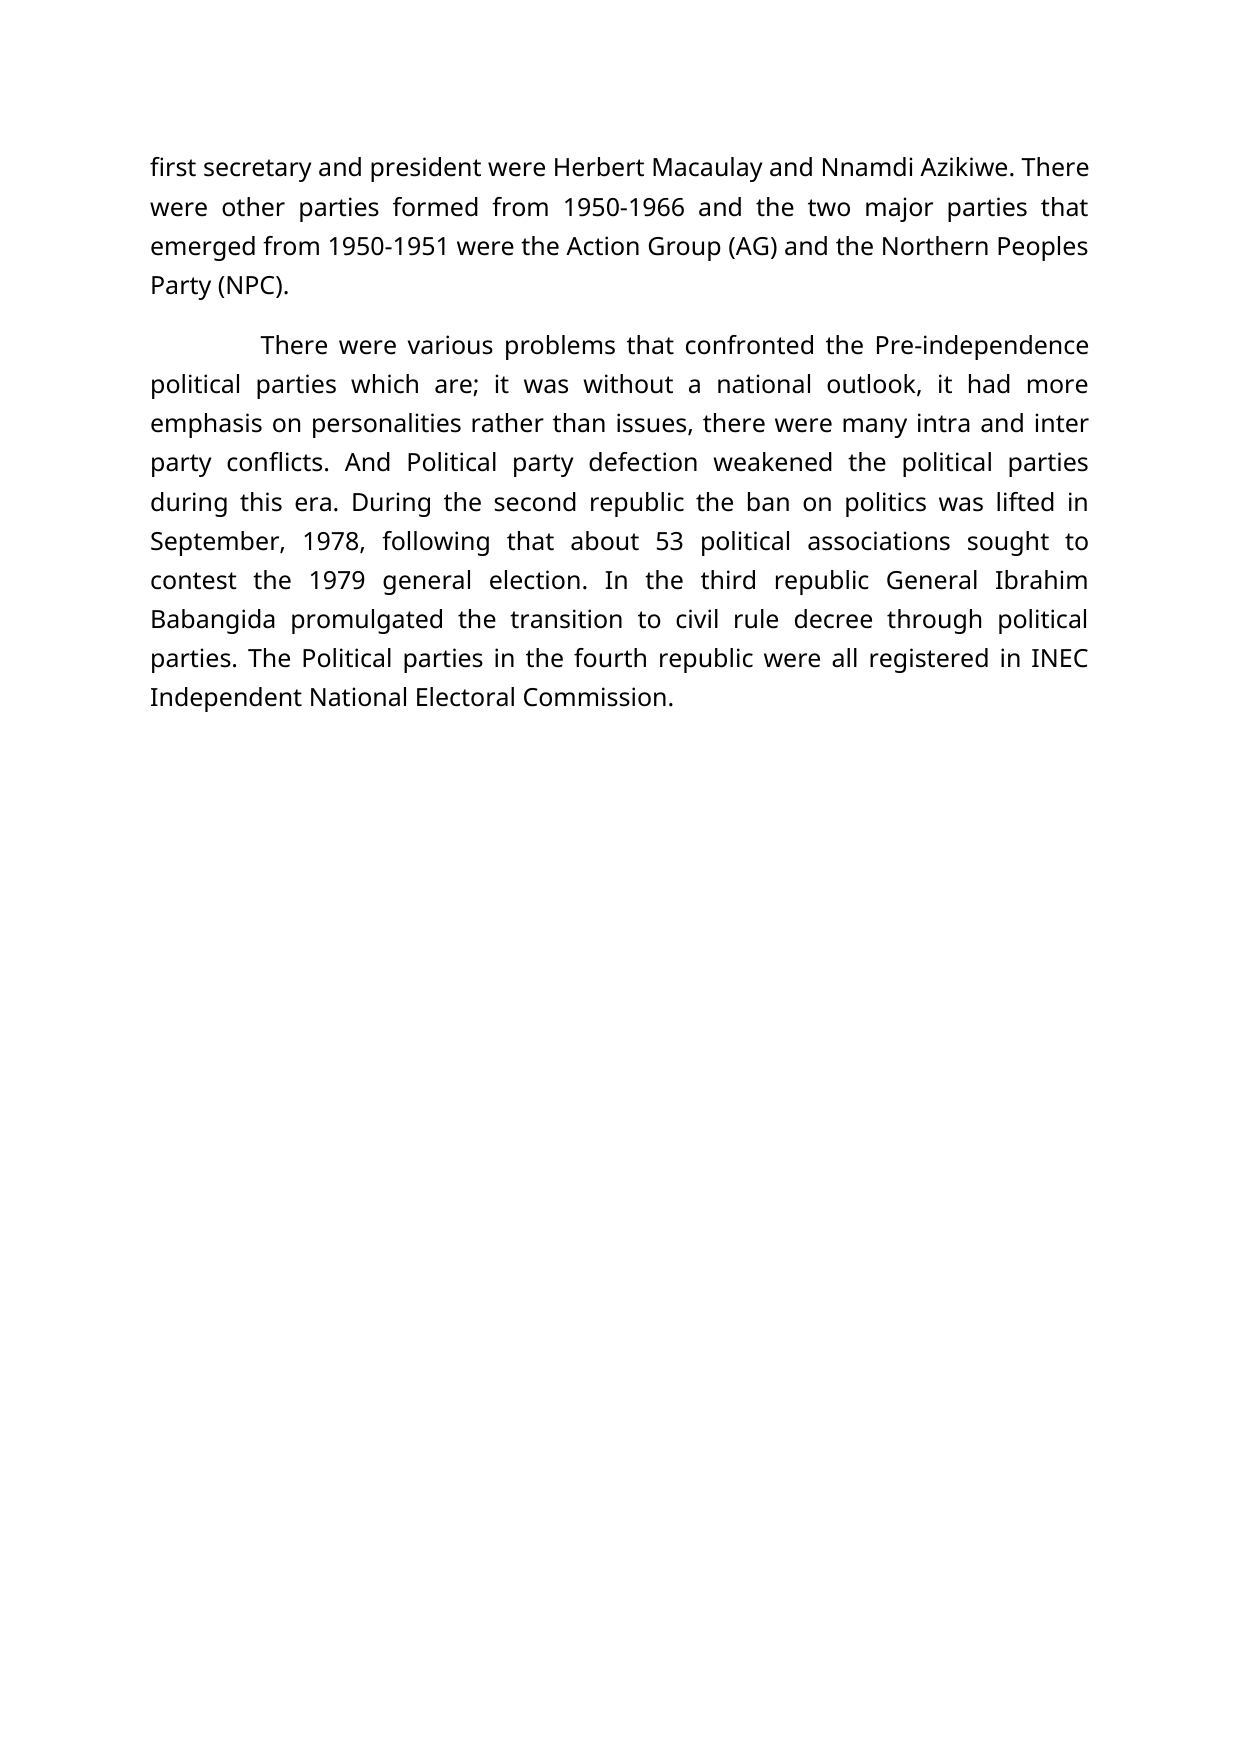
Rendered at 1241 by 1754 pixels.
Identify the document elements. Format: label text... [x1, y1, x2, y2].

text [150, 150, 1090, 302]
text There were various problems that confronted the Pre-independence political parties which are; it was without a national outlook, it had more emphasis on personalities rather than issues, there were many intra and inter party conflicts. And Political party defection weakened the political parties during this era. During the second republic the ban on politics was lifted in September, 1978, following that about 53 political associations sought to contest the 1979 general election. In the third republic General Ibrahim Babangida promulgated the transition to civil rule decree through political parties. The Political parties in the fourth republic were all registered in INEC Independent National Electoral Commission. [150, 327, 1090, 714]
